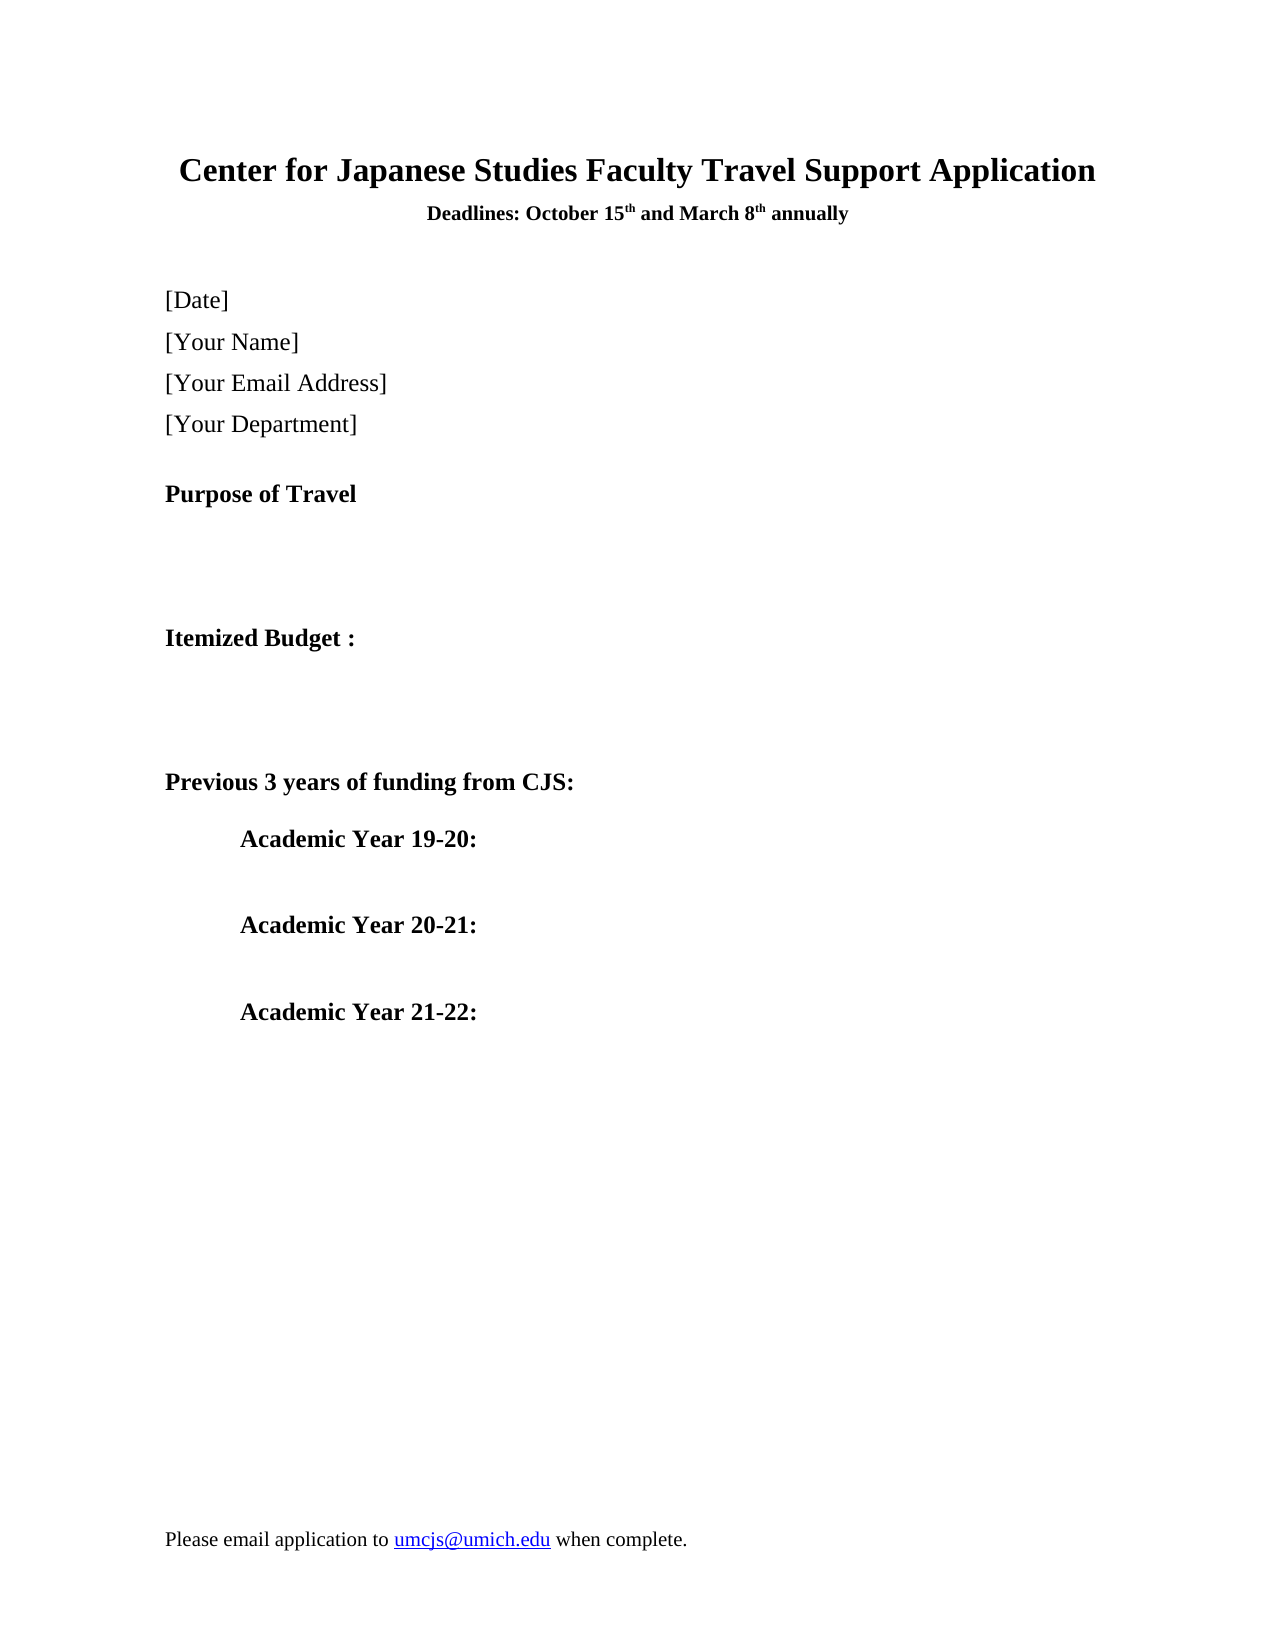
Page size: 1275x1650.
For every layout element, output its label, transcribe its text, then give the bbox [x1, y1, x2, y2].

text Previous 3 years of funding from CJS: [165, 767, 1110, 796]
text [Your Email Address] [165, 368, 1110, 397]
text [Date] [165, 286, 1110, 314]
text Itemized Budget : [165, 623, 1110, 652]
text Purpose of Travel [165, 479, 1110, 508]
text [Your Department] [165, 409, 1110, 438]
text Academic Year 21-22: [240, 997, 1110, 1026]
text Academic Year 20-21: [240, 911, 1110, 939]
text [Your Name] [165, 327, 1110, 356]
text Academic Year 19-20: [240, 824, 1110, 853]
text Deadlines: October 15th and March 8th annually [165, 201, 1110, 225]
text Center for Japanese Studies Faculty Travel Support Application [165, 150, 1110, 188]
